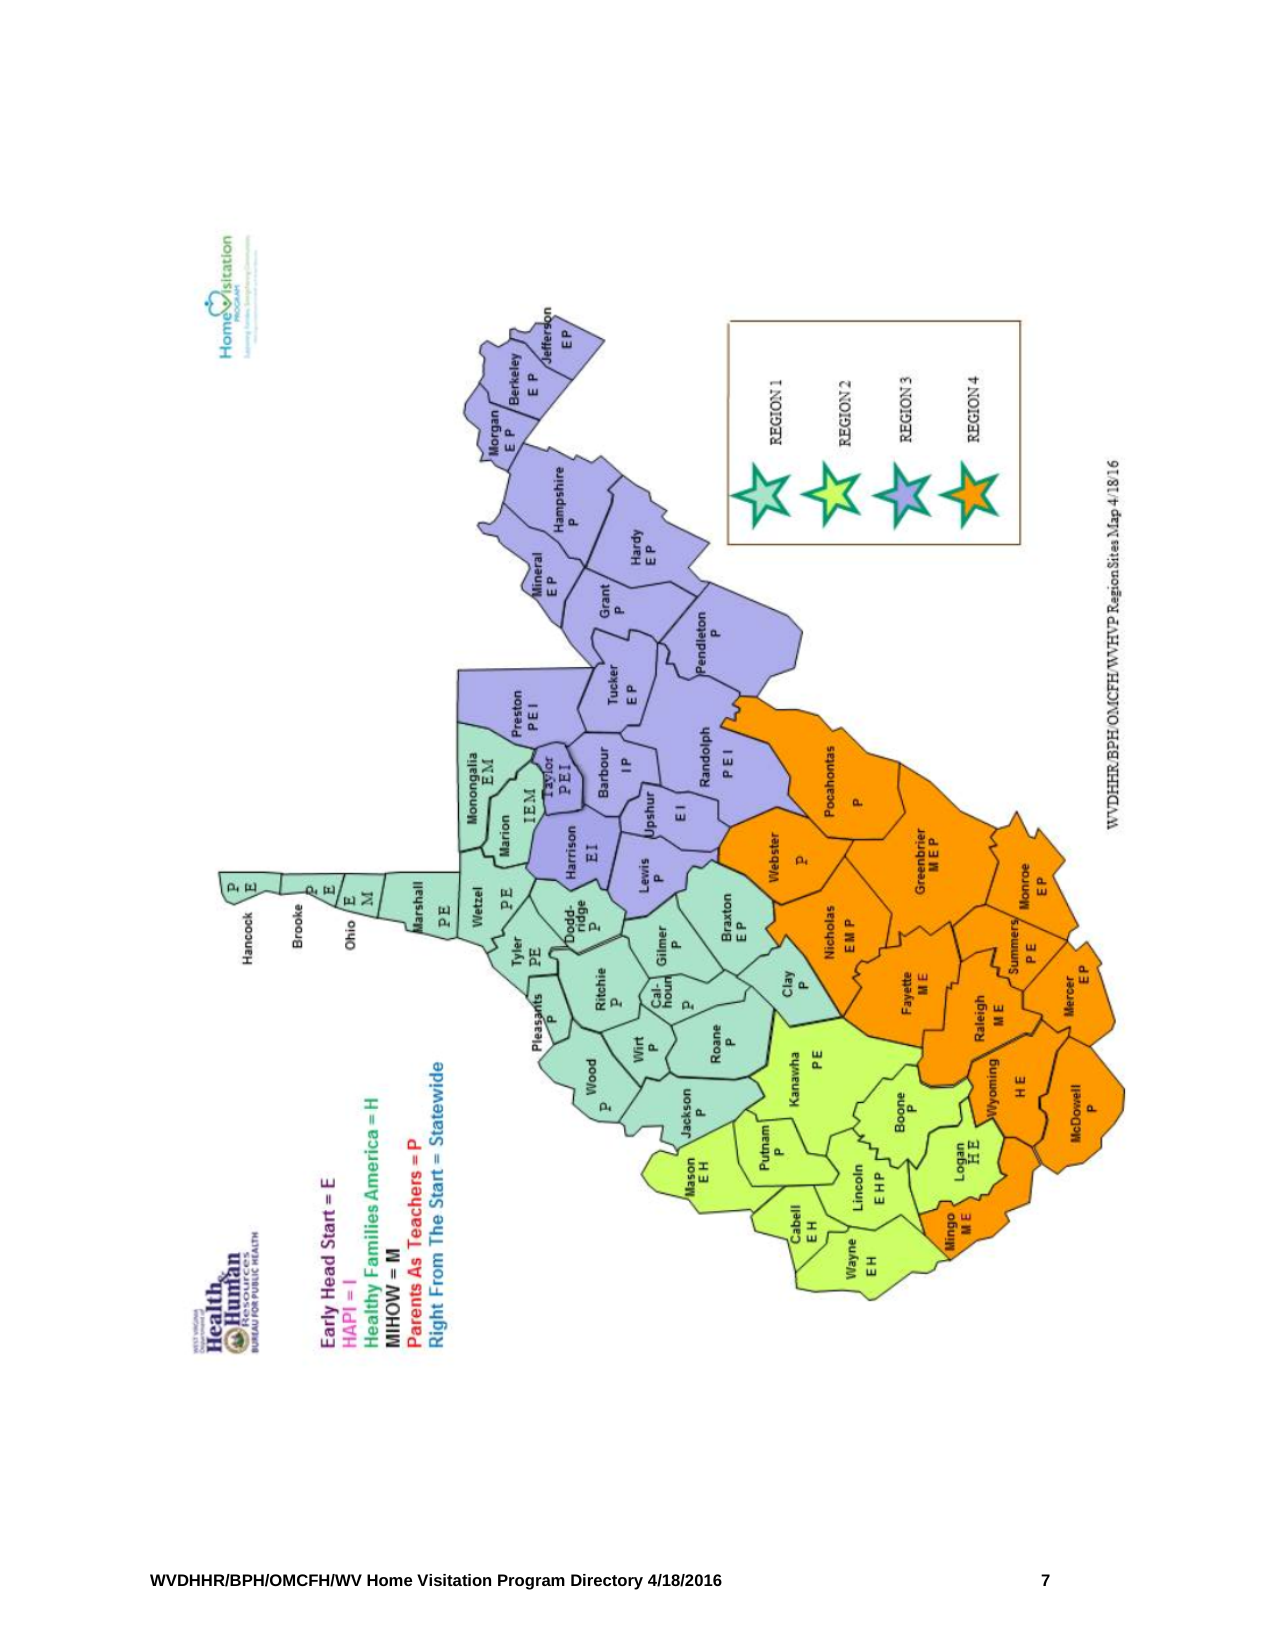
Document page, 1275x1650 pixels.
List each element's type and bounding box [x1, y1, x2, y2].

picture [152, 154, 1189, 1452]
